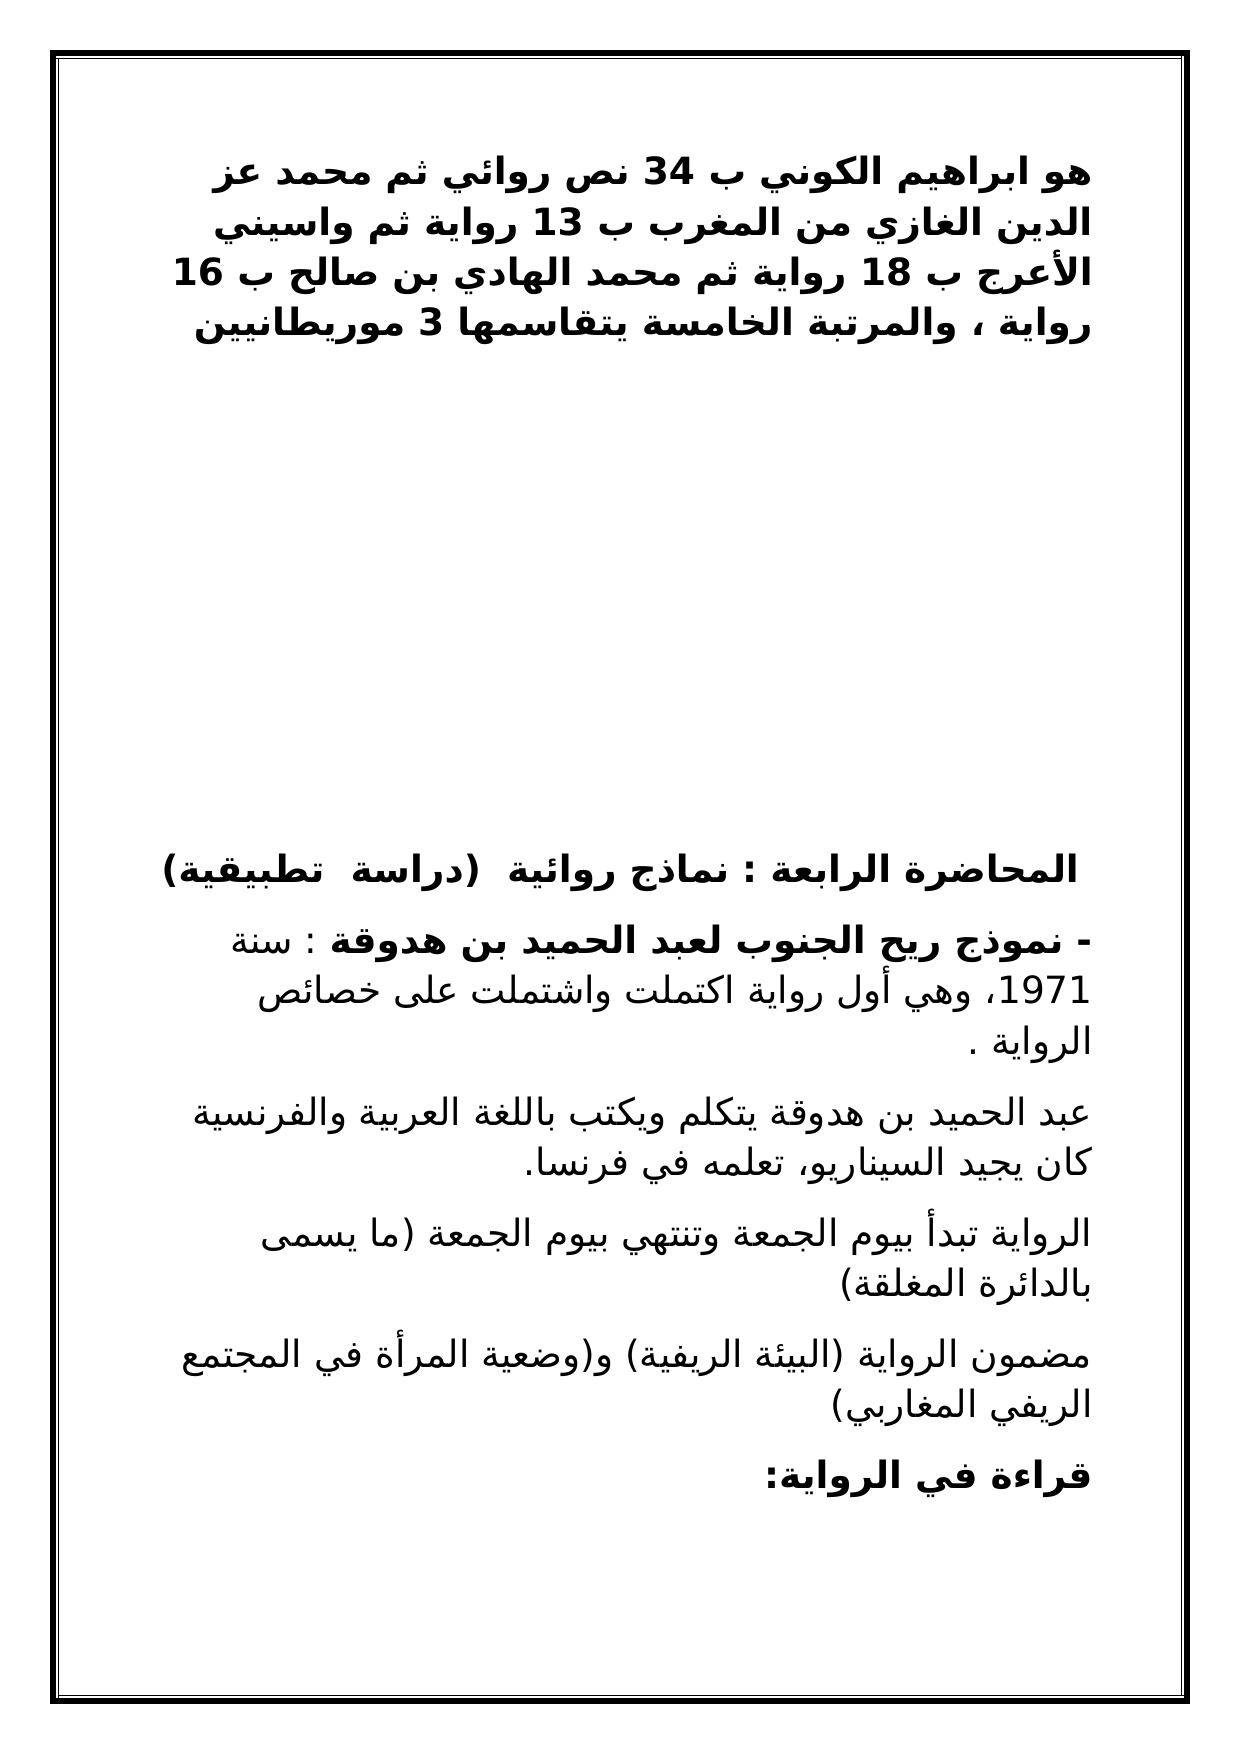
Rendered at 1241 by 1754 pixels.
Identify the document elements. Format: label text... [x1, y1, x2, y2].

text المحاضرة الرابعة : نماذج روائية (دراسة تطبيقية) [148, 848, 1093, 892]
text مضمون الرواية (البيئة الريفية) و(وضعية المرأة في المجتمع الريفي المغاربي) [148, 1332, 1093, 1426]
text الرواية تبدأ بيوم الجمعة وتنتهي بيوم الجمعة (ما يسمى بالدائرة المغلقة) [148, 1211, 1093, 1305]
text - نموذج ريح الجنوب لعبد الحميد بن هدوقة : سنة 1971، وهي أول رواية اكتملت واشتملت على خصائص الرواية . [148, 919, 1093, 1063]
text عبد الحميد بن هدوقة يتكلم ويكتب باللغة العربية والفرنسية كان يجيد السيناريو، تعلمه في فرنسا. [148, 1090, 1093, 1184]
text قراءة في الرواية: [148, 1453, 1093, 1497]
text هو ابراهيم الكوني ب 34 نص روائي ثم محمد عز الدين الغازي من المغرب ب 13 رواية ثم واسيني الأعرج ب 18 رواية ثم محمد الهادي بن صالح ب 16 رواية ، والمرتبة الخامسة يتقاسمها 3 موريطانيين [148, 150, 1093, 344]
